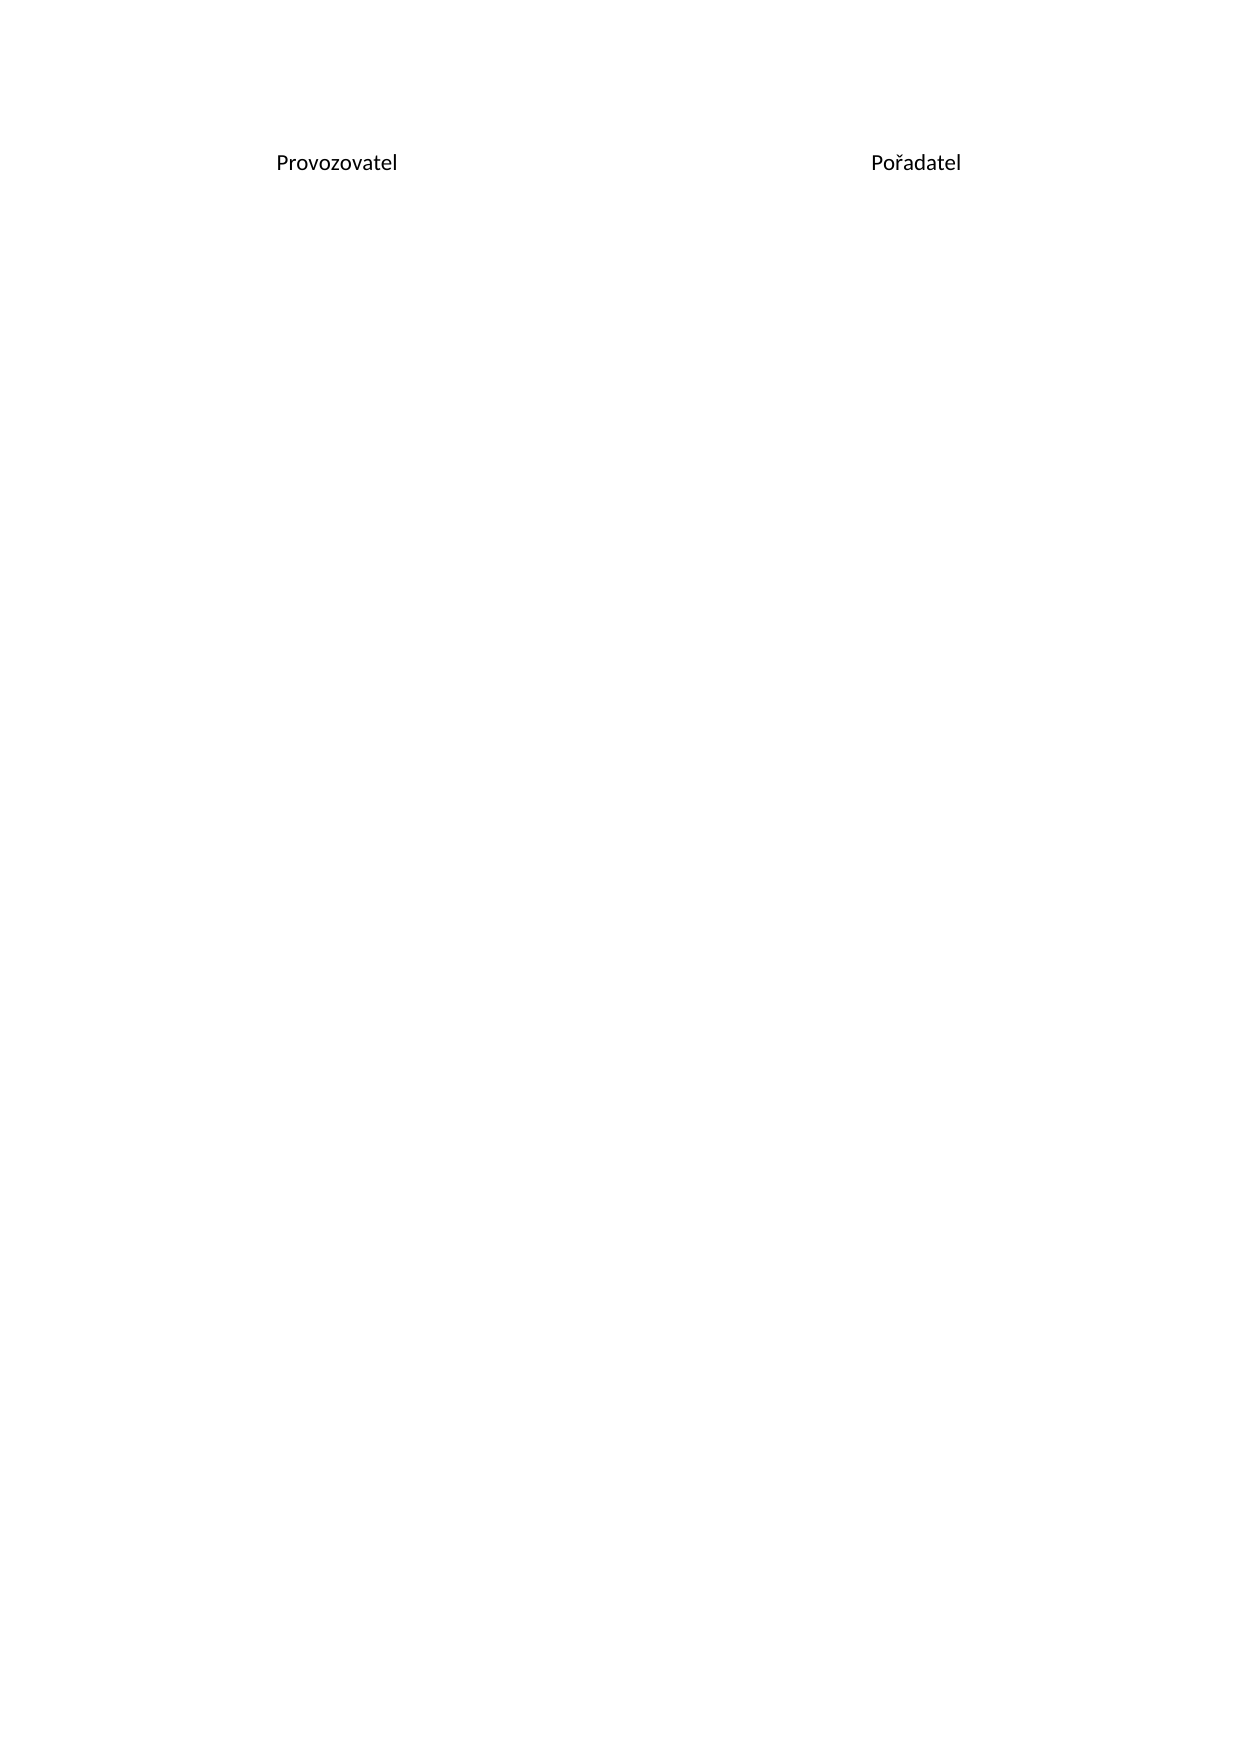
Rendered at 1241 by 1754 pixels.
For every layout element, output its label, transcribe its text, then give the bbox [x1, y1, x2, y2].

text Provozovatel Pořadatel [148, 148, 1093, 176]
